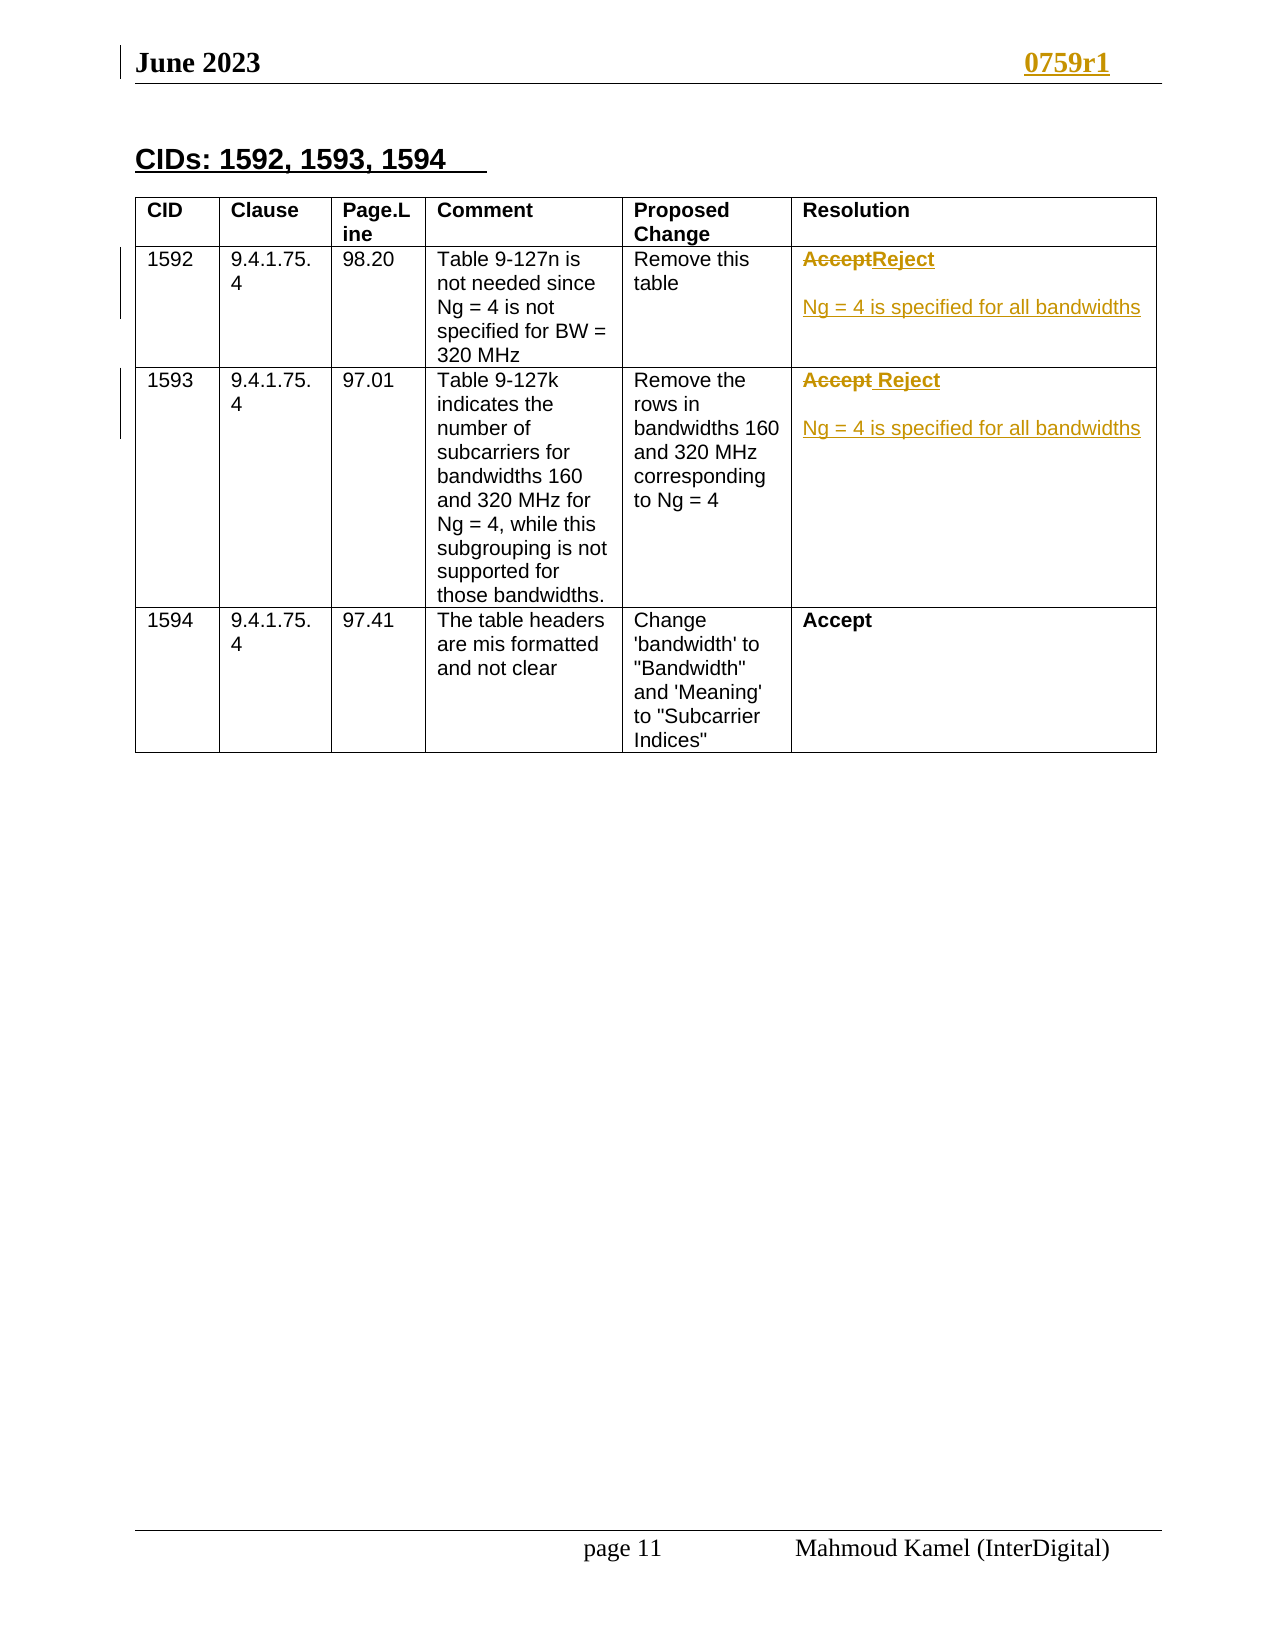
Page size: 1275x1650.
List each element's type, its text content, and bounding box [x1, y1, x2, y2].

table_cell Accept [792, 608, 1156, 752]
table_cell Table 9-127n is not needed since Ng = 4 is not specified for BW = 320 MHz [426, 247, 622, 367]
table_header CID [136, 198, 219, 246]
table_cell [792, 247, 1156, 367]
table_cell 97.41 [332, 608, 425, 752]
table_cell 1592 [136, 247, 219, 367]
table_cell 98.20 [332, 247, 425, 367]
subtitle CIDs: 1592, 1593, 1594 [135, 142, 1162, 175]
table_header Comment [426, 198, 622, 246]
table_cell 9.4.1.75.4 [220, 368, 331, 607]
table_cell Table 9-127k indicates the number of subcarriers for bandwidths 160 and 320 MHz for Ng = 4, while this subgrouping is not supported for those bandwidths. [426, 368, 622, 607]
table_cell 1594 [136, 608, 219, 752]
table_cell Change 'bandwidth' to "Bandwidth" and 'Meaning' to "Subcarrier Indices" [623, 608, 791, 752]
table_cell 9.4.1.75.4 [220, 608, 331, 752]
table_cell 1593 [136, 368, 219, 607]
table_header Clause [220, 198, 331, 246]
table_header Proposed Change [623, 198, 791, 246]
table_cell 9.4.1.75.4 [220, 247, 331, 367]
table_header Resolution [792, 198, 1156, 246]
table_cell 97.01 [332, 368, 425, 607]
table_cell [792, 368, 1156, 607]
table_cell The table headers are mis formatted and not clear [426, 608, 622, 752]
table_header Page.Line [332, 198, 425, 246]
table_cell Remove this table [623, 247, 791, 367]
table_cell Remove the rows in bandwidths 160 and 320 MHz corresponding to Ng = 4 [623, 368, 791, 607]
